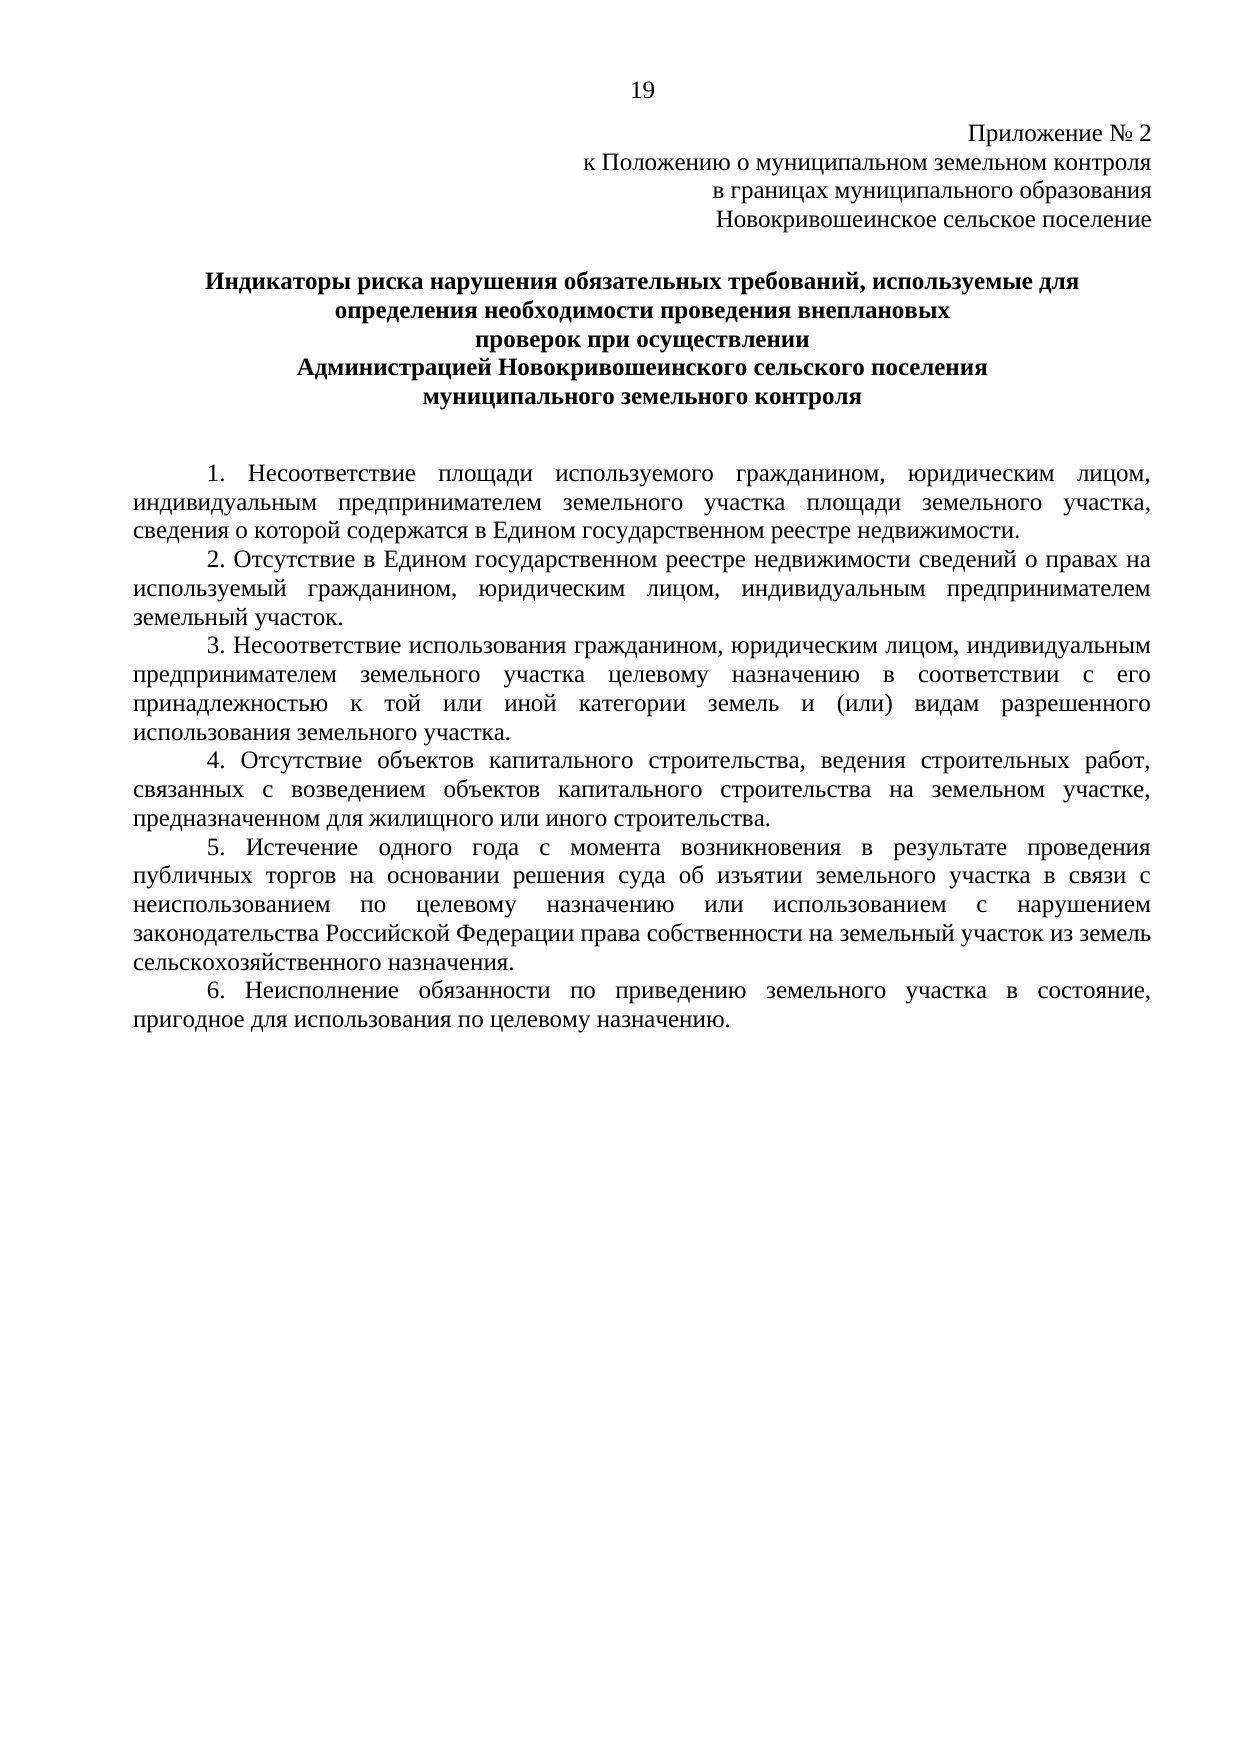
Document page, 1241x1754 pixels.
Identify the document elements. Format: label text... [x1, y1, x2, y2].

title муниципального земельного контроля [133, 381, 1152, 410]
text 2. Отсутствие в Едином государственном реестре недвижимости сведений о правах на используемый гражданином, юридическим лицом, индивидуальным предпринимателем земельный участок. [133, 544, 1152, 631]
text к Положению о муниципальном земельном контроля [133, 147, 1152, 176]
text 4. Отсутствие объектов капитального строительства, ведения строительных работ, связанных с возведением объектов капитального строительства на земельном участке, предназначенном для жилищного или иного строительства. [133, 746, 1152, 832]
text Новокривошеинское сельское поселение [133, 204, 1152, 233]
title Администрацией Новокривошеинского сельского поселения [133, 352, 1152, 381]
text 3. Несоответствие использования гражданином, юридическим лицом, индивидуальным предпринимателем земельного участка целевому назначению в соответствии с его принадлежностью к той или иной категории земель и (или) видам разрешенного использования земельного участка. [133, 631, 1152, 746]
text 6. Неисполнение обязанности по приведению земельного участка в состояние, пригодное для использования по целевому назначению. [133, 976, 1152, 1033]
title Индикаторы риска нарушения обязательных требований, используемые для определения необходимости проведения внеплановых [133, 266, 1152, 324]
text 1. Несоответствие площади используемого гражданином, юридическим лицом, индивидуальным предпринимателем земельного участка площади земельного участка, сведения о которой содержатся в Едином государственном реестре недвижимости. [133, 458, 1152, 544]
text в границах муниципального образования [133, 176, 1152, 204]
text Приложение № 2 [133, 118, 1152, 147]
title проверок при осуществлении [133, 324, 1152, 352]
text 5. Истечение одного года с момента возникновения в результате проведения публичных торгов на основании решения суда об изъятии земельного участка в связи с неиспользованием по целевому назначению или использованием с нарушением законодательства Российской Федерации права собственности на земельный участок из земель сельскохозяйственного назначения. [133, 832, 1152, 976]
